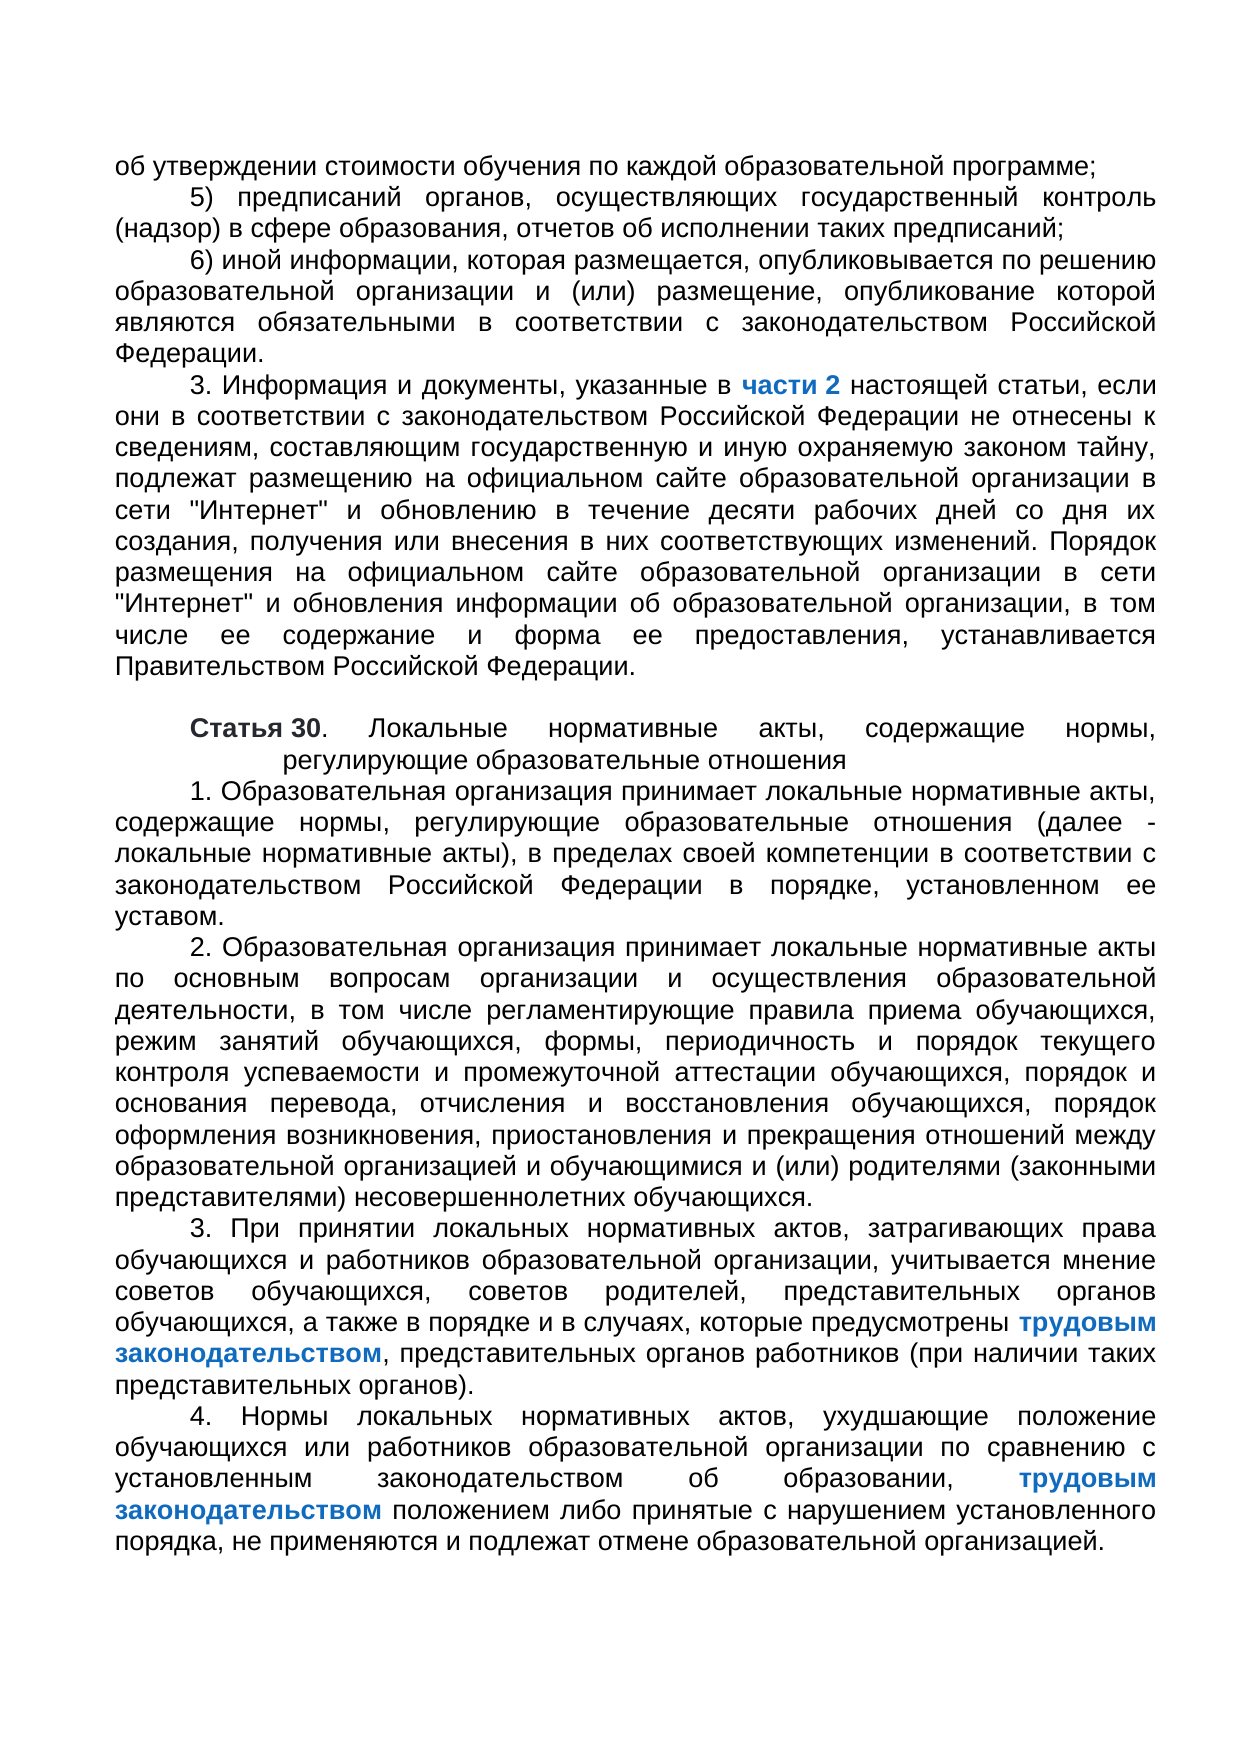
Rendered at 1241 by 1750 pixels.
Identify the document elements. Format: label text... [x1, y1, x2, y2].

text Статья 30. Локальные нормативные акты, содержащие нормы, регулирующие образовательные отношения [189, 712, 1157, 775]
text 1. Образовательная организация принимает локальные нормативные акты, содержащие нормы, регулирующие образовательные отношения (далее - локальные нормативные акты), в пределах своей компетенции в соответствии с законодательством Российской Федерации в порядке, установленном ее уставом. [114, 775, 1157, 931]
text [114, 150, 1157, 181]
text 5) предписаний органов, осуществляющих государственный контроль (надзор) в сфере образования, отчетов об исполнении таких предписаний; [114, 181, 1157, 244]
text 4. Нормы локальных нормативных актов, ухудшающие положение обучающихся или работников образовательной организации по сравнению с установленным законодательством об образовании, трудовым законодательством положением либо принятые с нарушением установленного порядка, не применяются и подлежат отмене образовательной организацией. [114, 1400, 1157, 1556]
text 6) иной информации, которая размещается, опубликовывается по решению образовательной организации и (или) размещение, опубликование которой являются обязательными в соответствии с законодательством Российской Федерации. [114, 244, 1157, 369]
text 3. Информация и документы, указанные в части 2 настоящей статьи, если они в соответствии с законодательством Российской Федерации не отнесены к сведениям, составляющим государственную и иную охраняемую законом тайну, подлежат размещению на официальном сайте образовательной организации в сети "Интернет" и обновлению в течение десяти рабочих дней со дня их создания, получения или внесения в них соответствующих изменений. Порядок размещения на официальном сайте образовательной организации в сети "Интернет" и обновления информации об образовательной организации, в том числе ее содержание и форма ее предоставления, устанавливается Правительством Российской Федерации. [114, 369, 1157, 681]
text 3. При принятии локальных нормативных актов, затрагивающих права обучающихся и работников образовательной организации, учитывается мнение советов обучающихся, советов родителей, представительных органов обучающихся, а также в порядке и в случаях, которые предусмотрены трудовым законодательством, представительных органов работников (при наличии таких представительных органов). [114, 1212, 1157, 1400]
text 2. Образовательная организация принимает локальные нормативные акты по основным вопросам организации и осуществления образовательной деятельности, в том числе регламентирующие правила приема обучающихся, режим занятий обучающихся, формы, периодичность и порядок текущего контроля успеваемости и промежуточной аттестации обучающихся, порядок и основания перевода, отчисления и восстановления обучающихся, порядок оформления возникновения, приостановления и прекращения отношений между образовательной организацией и обучающимися и (или) родителями (законными представителями) несовершеннолетних обучающихся. [114, 931, 1157, 1212]
